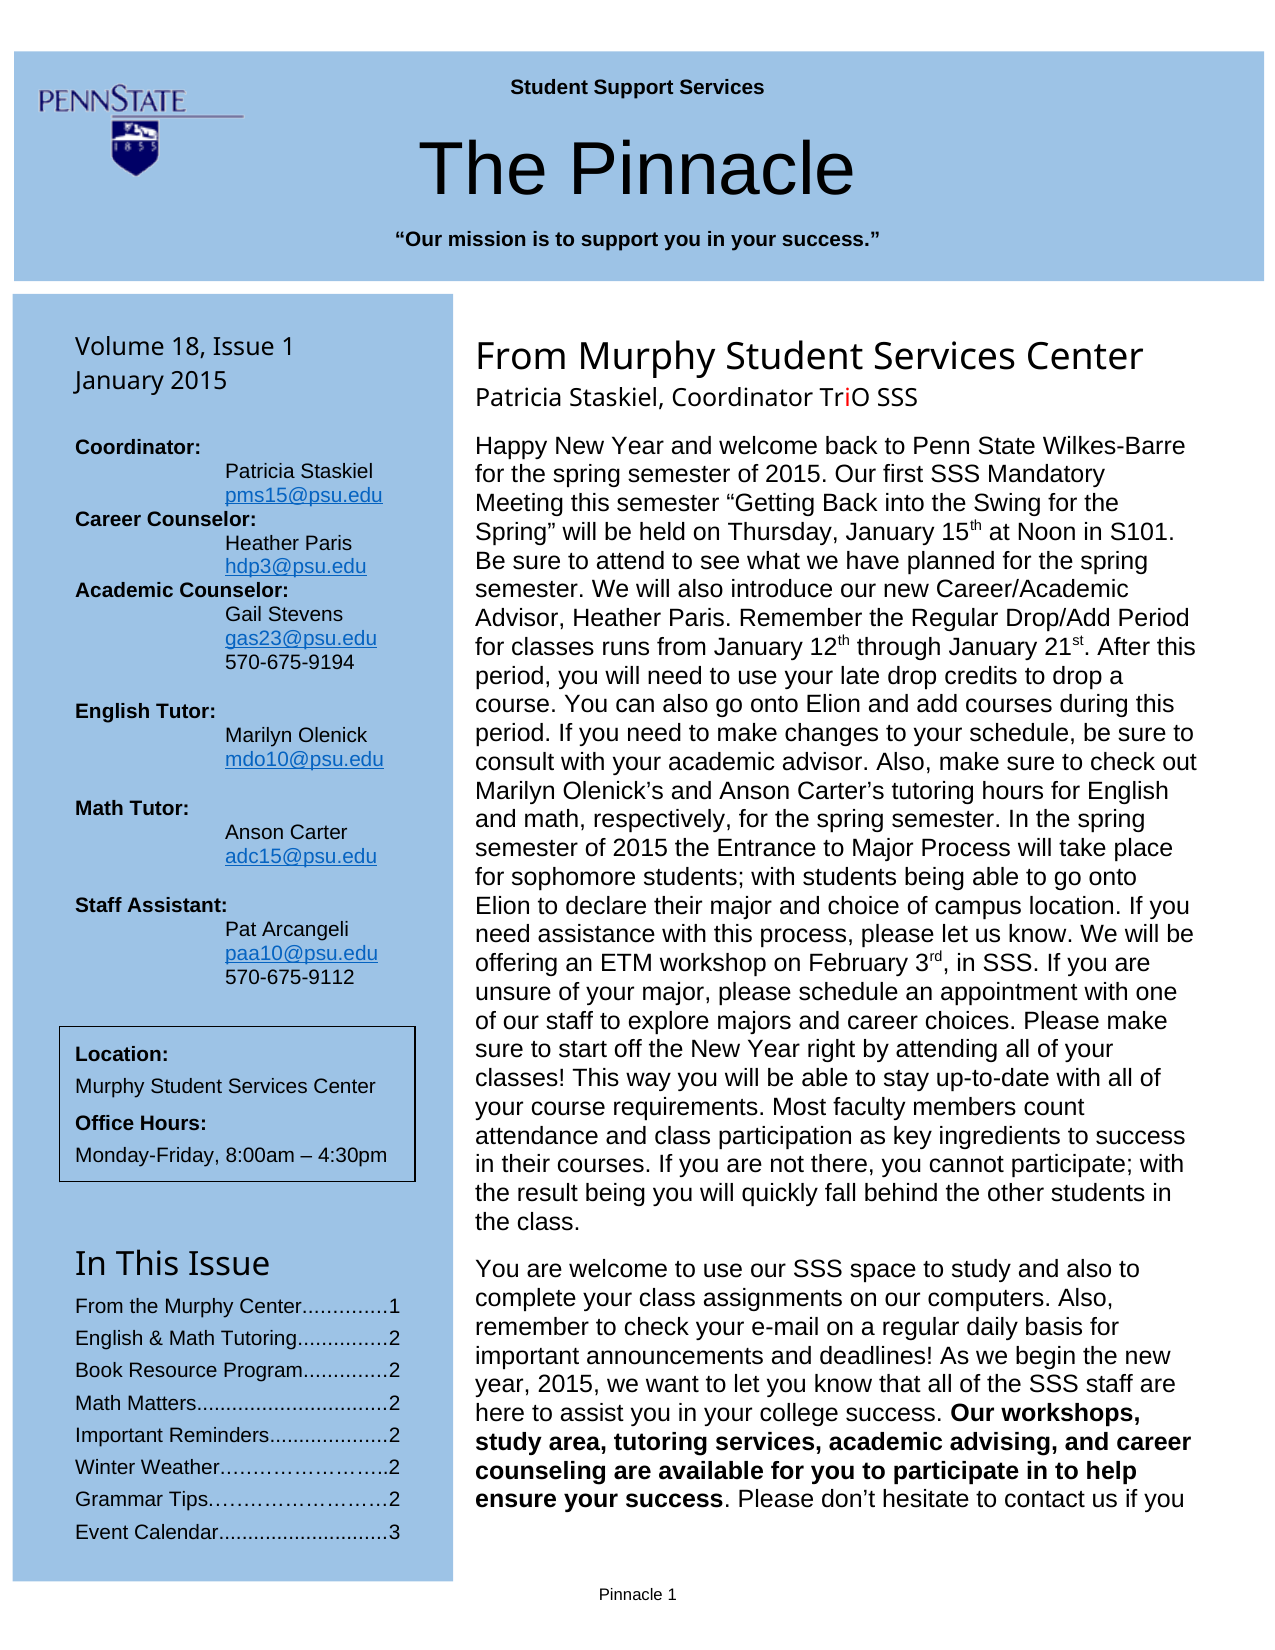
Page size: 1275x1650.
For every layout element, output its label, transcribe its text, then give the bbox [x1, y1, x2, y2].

text The Pinnacle [75, 124, 1200, 210]
text Winter Weather ………………..2 [75, 1455, 400, 1479]
picture [28, 68, 251, 191]
text Murphy Student Services Center [60, 1058, 414, 1095]
text Patricia Staskiel, Coordinator TriO SSS [475, 380, 1200, 414]
text In This Issue [75, 1240, 400, 1285]
text Math Tutor: Anson Carter adc15@psu.edu [75, 796, 400, 868]
text Volume 18, Issue 1 January 2015 [75, 329, 400, 397]
text Grammar Tips …………………2 [75, 1487, 400, 1511]
text Office Hours: [60, 1095, 414, 1127]
text Location: [60, 1027, 414, 1058]
text Staff Assistant: Pat Arcangeli paa10@psu.edu 570-675-9112 [75, 893, 400, 989]
text Math Matters 2 [75, 1390, 400, 1414]
text English & Math Tutoring 2 [75, 1326, 400, 1350]
text From the Murphy Center 1 [75, 1293, 400, 1317]
text Event Calendar 3 [75, 1519, 400, 1543]
text Monday-Friday, 8:00am – 4:30pm [60, 1127, 414, 1181]
text Book Resource Program 2 [75, 1358, 400, 1382]
text Important Reminders 2 [75, 1423, 400, 1447]
text Coordinator: Patricia Staskiel pms15@psu.edu Career Counselor: Heather Paris hdp3@psu.edu Academic Counselor: Gail Stevens gas23@psu.edu 570-675-9194 [75, 434, 400, 674]
text “Our mission is to support you in your success.” [75, 227, 1200, 251]
text Happy New Year and welcome back to Penn State Wilkes-Barre for the spring semester of 2015. Our first SSS Mandatory Meeting this semester “Getting Back into the Swing for the Spring” will be held on Thursday, January 15th at Noon in S101. Be sure to attend to see what we have planned for the spring semester. We will also introduce our new Career/Academic Advisor, Heather Paris. Remember the Regular Drop/Add Period for classes runs from January 12th through January 21st. After this period, you will need to use your late drop credits to drop a course. You can also go onto Elion and add courses during this period. If you need to make changes to your schedule, be sure to consult with your academic advisor. Also, make sure to check out Marilyn Olenick’s and Anson Carter’s tutoring hours for English and math, respectively, for the spring semester. In the spring semester of 2015 the Entrance to Major Process will take place for sophomore students; with students being able to go onto Elion to declare their major and choice of campus location. If you need assistance with this process, please let us know. We will be offering an ETM workshop on February 3rd, in SSS. If you are unsure of your major, please schedule an appointment with one of our staff to explore majors and career choices. Please make sure to start off the New Year right by attending all of your classes! This way you will be able to stay up-to-date with all of your course requirements. Most faculty members count attendance and class participation as key ingredients to success in their courses. If you are not there, you cannot participate; with the result being you will quickly fall behind the other students in the class. [475, 431, 1200, 1236]
text English Tutor: Marilyn Olenick mdo10@psu.edu [75, 699, 400, 771]
text Student Support Services [75, 75, 1200, 99]
subtitle From Murphy Student Services Center [475, 329, 1200, 380]
